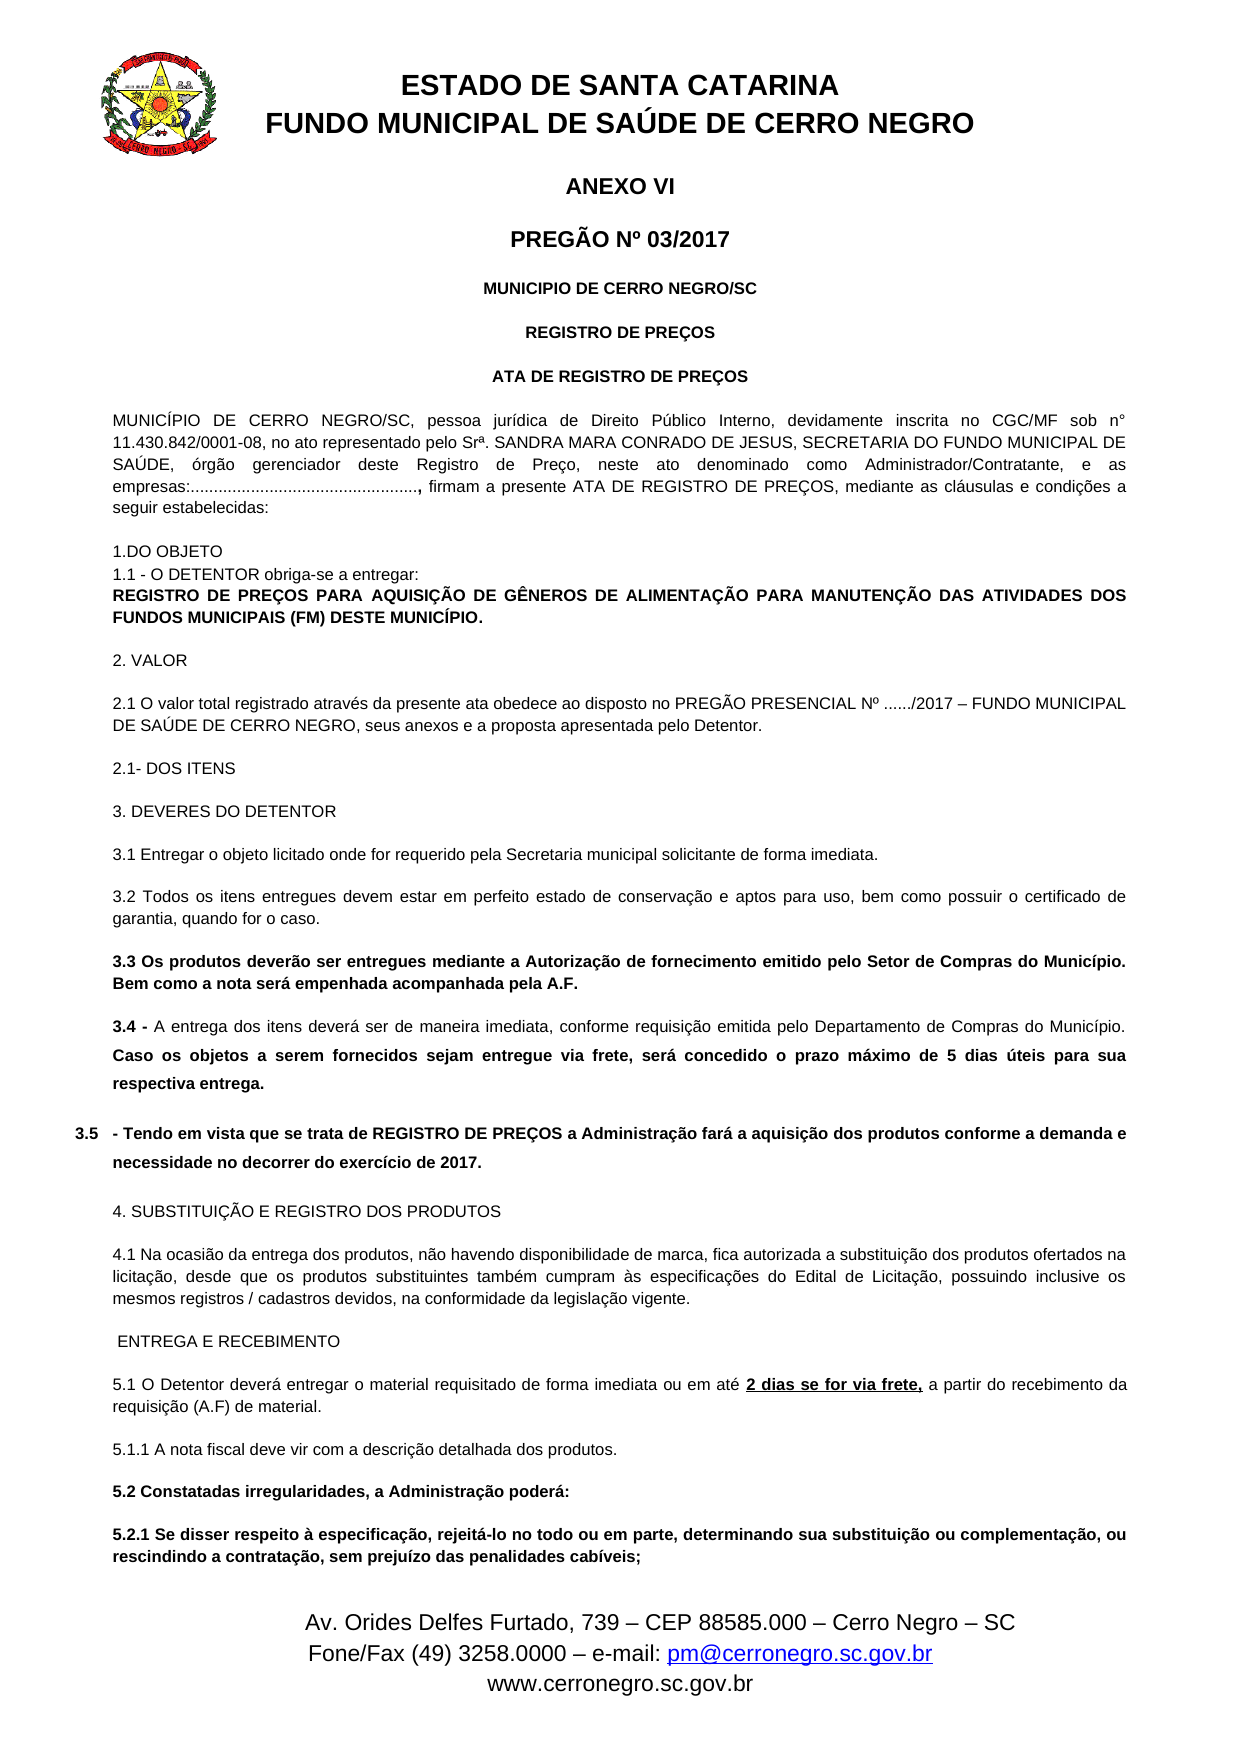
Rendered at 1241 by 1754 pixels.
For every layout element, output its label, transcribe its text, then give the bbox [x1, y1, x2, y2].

text MUNICIPIO DE CERRO NEGRO/SC [112, 278, 1128, 298]
text ANEXO VI [112, 173, 1128, 199]
text 5.2 Constatadas irregularidades, a Administração poderá: [112, 1482, 1128, 1501]
text 3. DEVERES DO DETENTOR [112, 801, 1128, 821]
text 3.3 Os produtos deverão ser entregues mediante a Autorização de fornecimento emitido pelo Setor de Compras do Município. Bem como a nota será empenhada acompanhada pela A.F. [112, 952, 1128, 993]
text 2.1- DOS ITENS [112, 759, 1128, 778]
text 2. VALOR [112, 651, 1128, 670]
picture [90, 48, 231, 163]
text 1.DO OBJETO [112, 542, 1128, 561]
text 3.4 - A entrega dos itens deverá ser de maneira imediata, conforme requisição emitida pelo Departamento de Compras do Município. Caso os objetos a serem fornecidos sejam entregue via frete, será concedido o prazo máximo de 5 dias úteis para sua respectiva entrega. [112, 1017, 1128, 1093]
text MUNICÍPIO DE CERRO NEGRO/SC, pessoa jurídica de Direito Público Interno, devidamente inscrita no CGC/MF sob n° 11.430.842/0001-08, no ato representado pelo Srª. SANDRA MARA CONRADO DE JESUS, SECRETARIA DO FUNDO MUNICIPAL DE SAÚDE, órgão gerenciador deste Registro de Preço, neste ato denominado como Administrador/Contratante, e as empresas:................................................., firmam a presente ATA DE REGISTRO DE PREÇOS, mediante as cláusulas e condições a seguir estabelecidas: [112, 410, 1128, 517]
text ENTREGA E RECEBIMENTO [112, 1332, 1128, 1351]
text 5.2.1 Se disser respeito à especificação, rejeitá-lo no todo ou em parte, determinando sua substituição ou complementação, ou rescindindo a contratação, sem prejuízo das penalidades cabíveis; [112, 1525, 1128, 1566]
text 4. SUBSTITUIÇÃO E REGISTRO DOS PRODUTOS [112, 1202, 1128, 1221]
text PREGÃO Nº 03/2017 [112, 226, 1128, 252]
text 5.1.1 A nota fiscal deve vir com a descrição detalhada dos produtos. [112, 1439, 1128, 1458]
text REGISTRO DE PREÇOS PARA AQUISIÇÃO DE GÊNEROS DE ALIMENTAÇÃO PARA MANUTENÇÃO DAS ATIVIDADES DOS FUNDOS MUNICIPAIS (FM) DESTE MUNICÍPIO. [112, 586, 1128, 627]
text 5.1 O Detentor deverá entregar o material requisitado de forma imediata ou em até 2 dias se for via frete, a partir do recebimento da requisição (A.F) de material. [112, 1374, 1128, 1416]
list - Tendo em vista que se trata de REGISTRO DE PREÇOS a Administração fará a aquisição dos produtos conforme a demanda e necessidade no decorrer do exercício de 2017. [75, 1124, 1128, 1172]
text 4.1 Na ocasião da entrega dos produtos, não havendo disponibilidade de marca, fica autorizada a substituição dos produtos ofertados na licitação, desde que os produtos substituintes também cumpram às especificações do Edital de Licitação, possuindo inclusive os mesmos registros / cadastros devidos, na conformidade da legislação vigente. [112, 1245, 1128, 1308]
text 1.1 - O DETENTOR obriga-se a entregar: [112, 564, 1128, 583]
text REGISTRO DE PREÇOS [112, 322, 1128, 342]
text 3.2 Todos os itens entregues devem estar em perfeito estado de conservação e aptos para uso, bem como possuir o certificado de garantia, quando for o caso. [112, 887, 1128, 928]
text 3.1 Entregar o objeto licitado onde for requerido pela Secretaria municipal solicitante de forma imediata. [112, 844, 1128, 863]
text 2.1 O valor total registrado através da presente ata obedece ao disposto no PREGÃO PRESENCIAL Nº ....../2017 – FUNDO MUNICIPAL DE SAÚDE DE CERRO NEGRO, seus anexos e a proposta apresentada pelo Detentor. [112, 694, 1128, 735]
text ATA DE REGISTRO DE PREÇOS [112, 366, 1128, 386]
